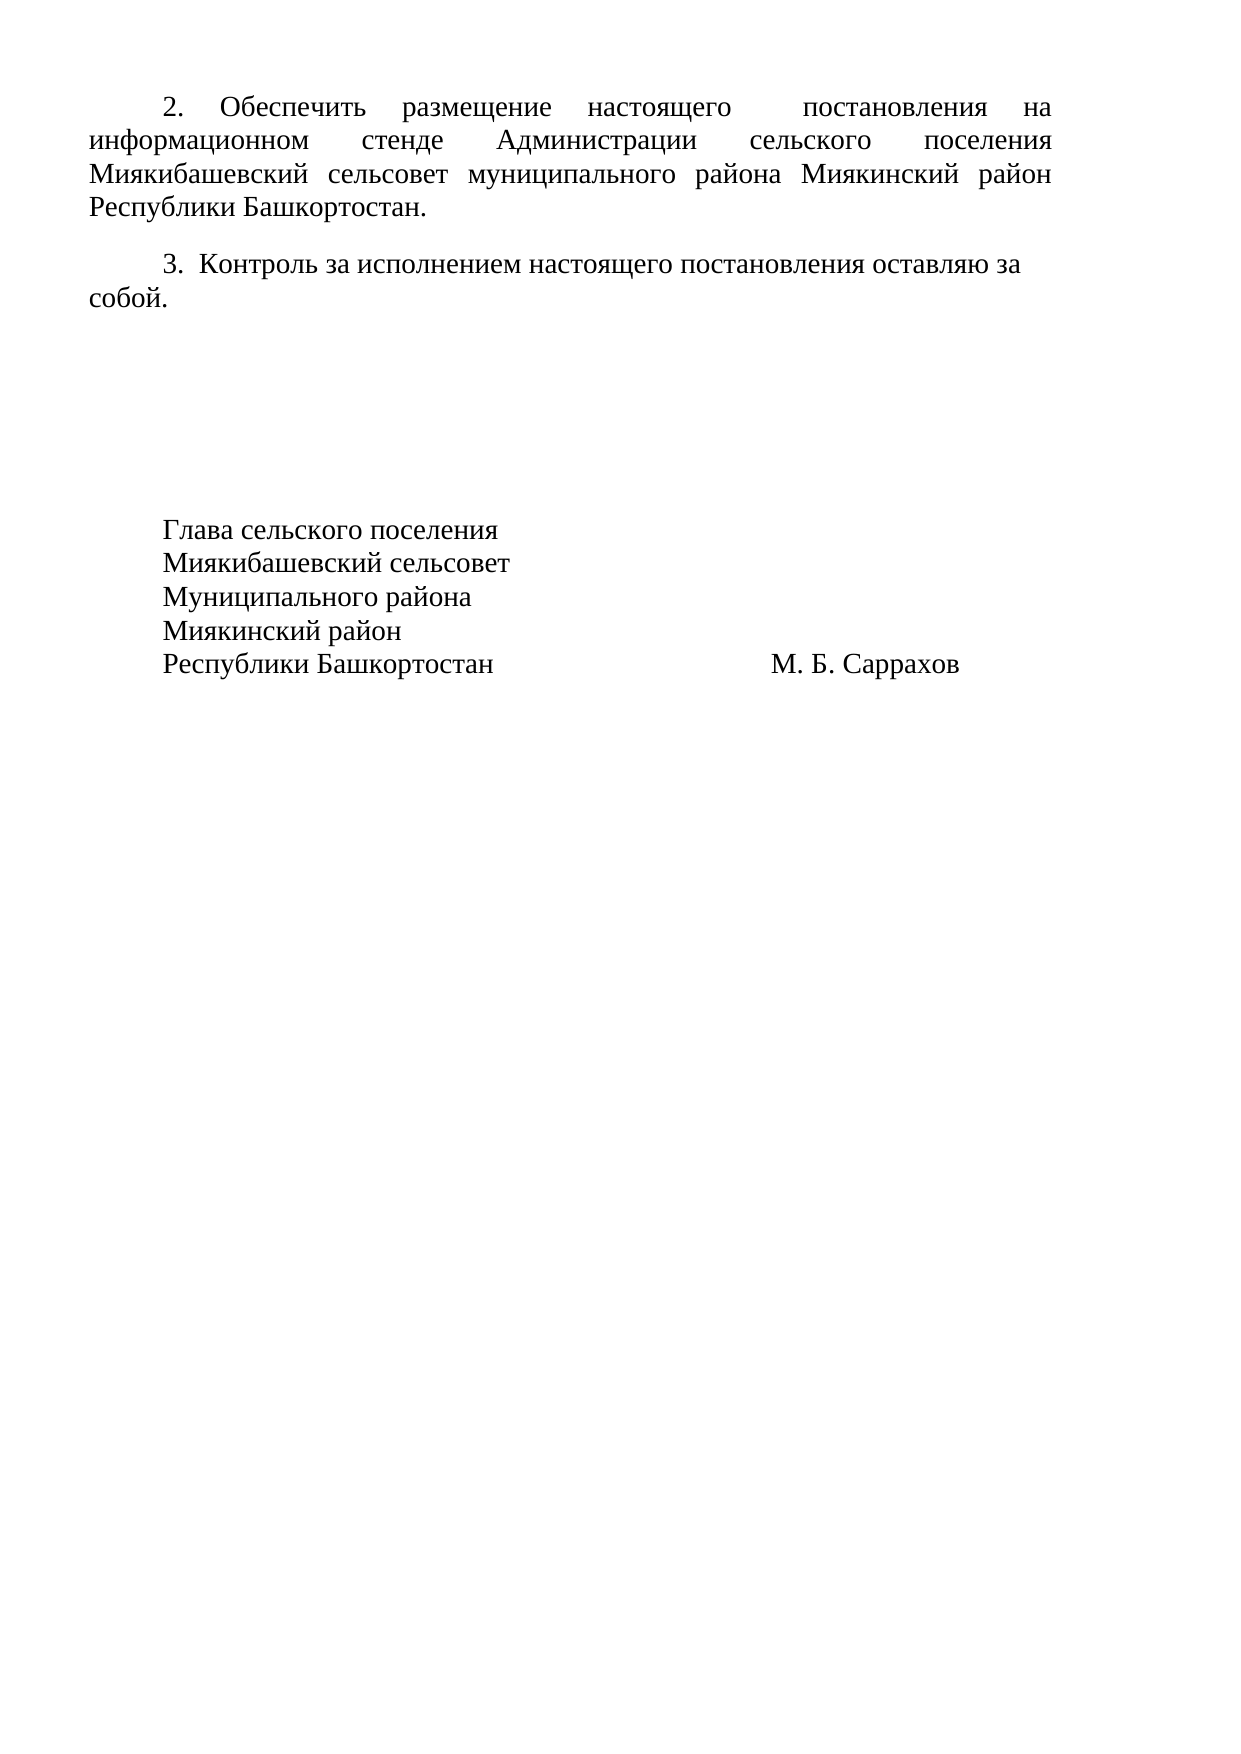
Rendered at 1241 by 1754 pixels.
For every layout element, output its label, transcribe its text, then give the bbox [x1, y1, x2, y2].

text Глава сельского поселения [88, 512, 1053, 546]
text 2. Обеспечить размещение настоящего постановления на информационном стенде Администрации сельского поселения Миякибашевский сельсовет муниципального района Миякинский район Республики Башкортостан. [88, 89, 1053, 223]
text 3. Контроль за исполнением настоящего постановления оставляю за собой. [88, 246, 1053, 313]
text Миякинский район [88, 613, 1053, 646]
text Миякибашевский сельсовет [88, 546, 1053, 579]
text Муниципального района [88, 579, 1053, 613]
text Республики Башкортостан М. Б. Саррахов [88, 646, 1053, 680]
